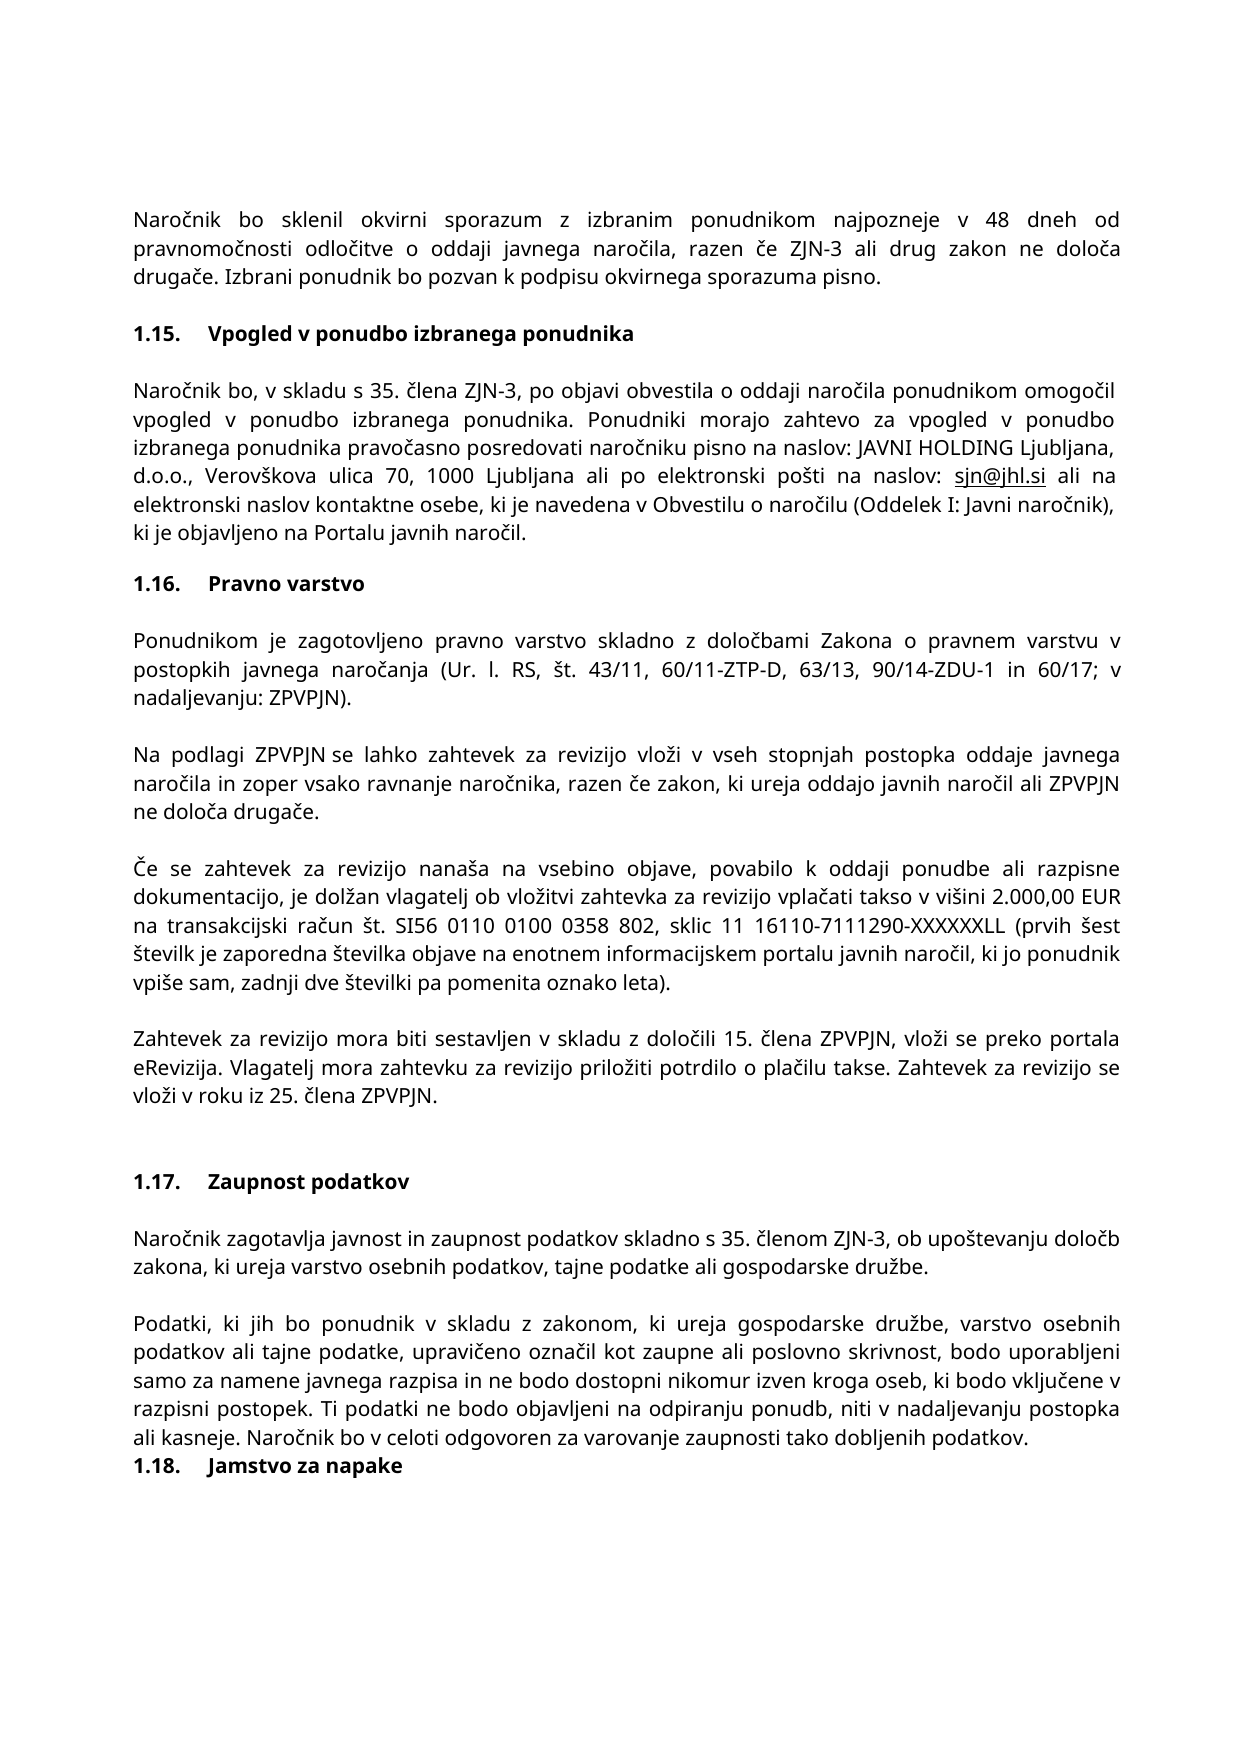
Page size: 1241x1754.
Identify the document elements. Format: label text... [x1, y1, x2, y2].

text Ponudnikom je zagotovljeno pravno varstvo skladno z določbami Zakona o pravnem varstvu v postopkih javnega naročanja (Ur. l. RS, št. 43/11, 60/11-ZTP-D, 63/13, 90/14-ZDU-1 in 60/17; v nadaljevanju: ZPVPJN). [133, 626, 1122, 712]
text Na podlagi ZPVPJN se lahko zahtevek za revizijo vloži v vseh stopnjah postopka oddaje javnega naročila in zoper vsako ravnanje naročnika, razen če zakon, ki ureja oddajo javnih naročil ali ZPVPJN ne določa drugače. [133, 740, 1122, 826]
list Jamstvo za napake [133, 1451, 1122, 1479]
list Zaupnost podatkov [133, 1167, 1122, 1195]
text Podatki, ki jih bo ponudnik v skladu z zakonom, ki ureja gospodarske družbe, varstvo osebnih podatkov ali tajne podatke, upravičeno označil kot zaupne ali poslovno skrivnost, bodo uporabljeni samo za namene javnega razpisa in ne bodo dostopni nikomur izven kroga oseb, ki bodo vključene v razpisni postopek. Ti podatki ne bodo objavljeni na odpiranju ponudb, niti v nadaljevanju postopka ali kasneje. Naročnik bo v celoti odgovoren za varovanje zaupnosti tako dobljenih podatkov. [133, 1309, 1122, 1451]
list Pravno varstvo [133, 569, 1122, 598]
text Če se zahtevek za revizijo nanaša na vsebino objave, povabilo k oddaji ponudbe ali razpisne dokumentacijo, je dolžan vlagatelj ob vložitvi zahtevka za revizijo vplačati takso v višini 2.000,00 EUR na transakcijski račun št. SI56 0110 0100 0358 802, sklic 11 16110-7111290-XXXXXXLL (prvih šest številk je zaporedna številka objave na enotnem informacijskem portalu javnih naročil, ki jo ponudnik vpiše sam, zadnji dve številki pa pomenita oznako leta). [133, 854, 1122, 996]
text Naročnik bo, v skladu s 35. člena ZJN-3, po objavi obvestila o oddaji naročila ponudnikom omogočil vpogled v ponudbo izbranega ponudnika. Ponudniki morajo zahtevo za vpogled v ponudbo izbranega ponudnika pravočasno posredovati naročniku pisno na naslov: JAVNI HOLDING Ljubljana, d.o.o., Verovškova ulica 70, 1000 Ljubljana ali po elektronski pošti na naslov: sjn@jhl.si ali na elektronski naslov kontaktne osebe, ki je navedena v Obvestilu o naročilu (Oddelek I: Javni naročnik), ki je objavljeno na Portalu javnih naročil. [133, 376, 1116, 547]
text Naročnik zagotavlja javnost in zaupnost podatkov skladno s 35. členom ZJN-3, ob upoštevanju določb zakona, ki ureja varstvo osebnih podatkov, tajne podatke ali gospodarske družbe. [133, 1224, 1122, 1281]
list Vpogled v ponudbo izbranega ponudnika [133, 319, 1122, 348]
text Naročnik bo sklenil okvirni sporazum z izbranim ponudnikom najpozneje v 48 dneh od pravnomočnosti odločitve o oddaji javnega naročila, razen če ZJN-3 ali drug zakon ne določa drugače. Izbrani ponudnik bo pozvan k podpisu okvirnega sporazuma pisno. [133, 206, 1122, 291]
text Zahtevek za revizijo mora biti sestavljen v skladu z določili 15. člena ZPVPJN, vloži se preko portala eRevizija. Vlagatelj mora zahtevku za revizijo priložiti potrdilo o plačilu takse. Zahtevek za revizijo se vloži v roku iz 25. člena ZPVPJN. [133, 1024, 1122, 1110]
